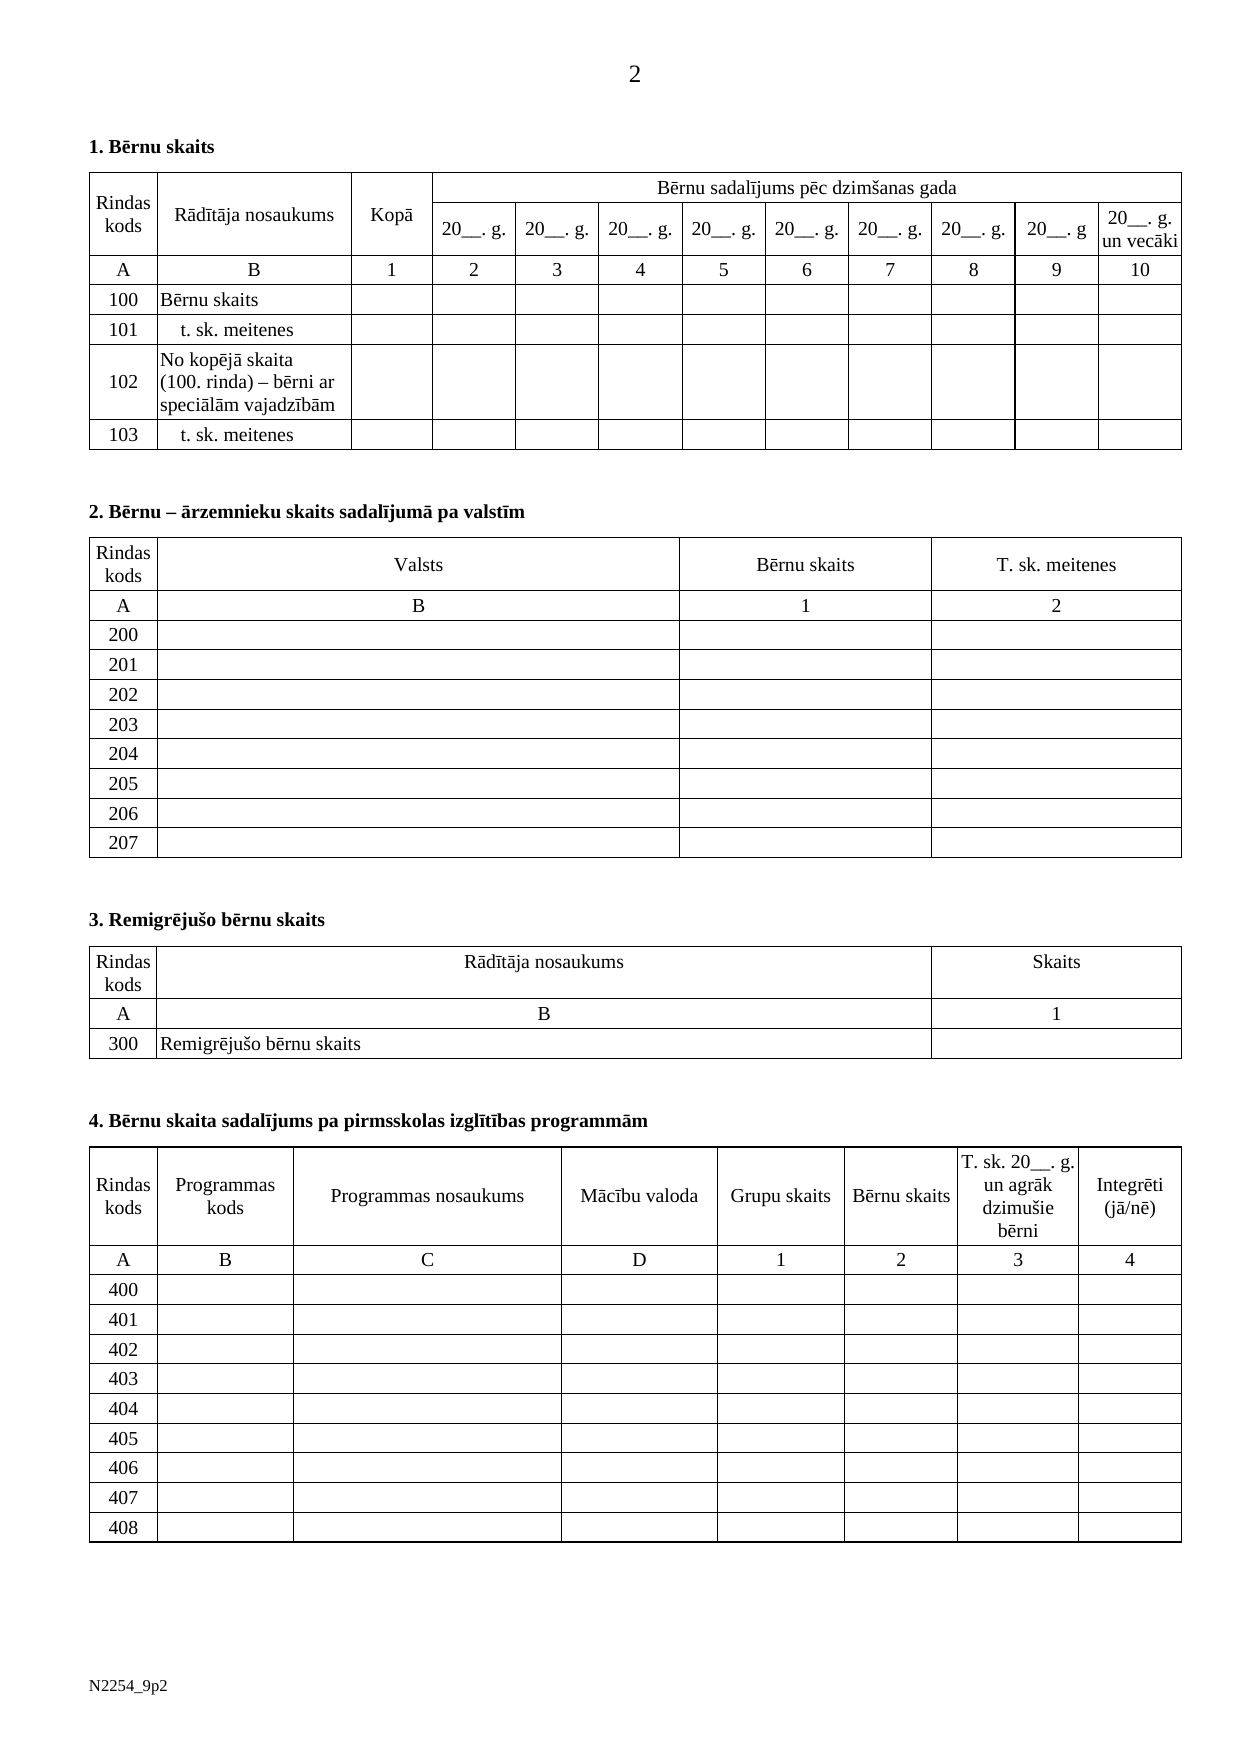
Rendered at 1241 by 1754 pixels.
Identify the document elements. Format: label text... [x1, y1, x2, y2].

table_cell [1099, 345, 1181, 419]
table_cell [932, 680, 1181, 708]
table_header Rādītāja nosaukums [157, 947, 931, 998]
table_cell 203 [90, 710, 157, 738]
table_cell [766, 285, 848, 314]
table_header Skaits [932, 947, 1181, 998]
table_cell [680, 799, 931, 827]
table_cell [849, 420, 931, 448]
table_cell [562, 1275, 717, 1304]
table_cell [932, 650, 1181, 679]
table_cell t. sk. meitenes [158, 420, 351, 448]
table_cell [958, 1453, 1078, 1482]
table_cell [958, 1424, 1078, 1452]
table_cell [516, 420, 598, 448]
table_cell A [90, 256, 157, 284]
table_cell D [562, 1246, 717, 1274]
table_header Programmas nosaukums [294, 1148, 561, 1244]
table_cell 407 [90, 1483, 157, 1512]
table_cell 5 [683, 256, 765, 284]
table_cell 102 [90, 345, 157, 419]
table_cell [1016, 420, 1098, 448]
table_cell [1079, 1513, 1181, 1541]
table_cell [516, 345, 598, 419]
table_cell B [158, 591, 679, 619]
table_cell [718, 1335, 844, 1363]
table_cell [1079, 1453, 1181, 1482]
table_cell [562, 1424, 717, 1452]
table_cell C [294, 1246, 561, 1274]
table_cell 300 [90, 1029, 156, 1058]
table_header Mācību valoda [562, 1148, 717, 1244]
table_cell [158, 1275, 293, 1304]
table_cell 20__. g. [599, 203, 682, 254]
table_cell [766, 315, 848, 343]
table_cell [845, 1305, 957, 1333]
table_cell 100 [90, 285, 157, 314]
table_cell 404 [90, 1394, 157, 1423]
table_cell [158, 1453, 293, 1482]
table_cell [932, 621, 1181, 649]
table_cell [718, 1305, 844, 1333]
table_cell [845, 1335, 957, 1363]
table_cell [1079, 1275, 1181, 1304]
table_cell 401 [90, 1305, 157, 1333]
table_cell [958, 1394, 1078, 1423]
table_cell [599, 420, 682, 448]
table_cell 406 [90, 1453, 157, 1482]
table_cell [158, 1364, 293, 1393]
table_cell [158, 1424, 293, 1452]
table_cell [680, 710, 931, 738]
table_cell 20__. g [1016, 203, 1098, 254]
table_cell 101 [90, 315, 157, 343]
table_cell 2 [932, 591, 1181, 619]
table_cell [158, 680, 679, 708]
table_cell [433, 345, 515, 419]
table_header Rindas kods [90, 947, 156, 998]
table_cell [433, 420, 515, 448]
table_cell [294, 1275, 561, 1304]
table_cell 408 [90, 1513, 157, 1541]
table_cell [680, 739, 931, 768]
table_cell 1 [718, 1246, 844, 1274]
table_cell [849, 315, 931, 343]
table_header Integrēti (jā/nē) [1079, 1148, 1181, 1244]
table_cell [932, 828, 1181, 857]
table_cell B [158, 1246, 293, 1274]
table_header Programmas kods [158, 1148, 293, 1244]
table_cell [845, 1513, 957, 1541]
table_cell [1099, 420, 1181, 448]
table_cell 405 [90, 1424, 157, 1452]
table_cell [158, 828, 679, 857]
table_header Rindas kods [90, 1148, 157, 1244]
table_header Grupu skaits [718, 1148, 844, 1244]
text 2. Bērnu – ārzemnieku skaits sadalījumā pa valstīm [89, 497, 1181, 524]
table_cell [680, 621, 931, 649]
table_cell [352, 345, 432, 419]
table_cell [433, 285, 515, 314]
table_cell 1 [680, 591, 931, 619]
table_cell [158, 621, 679, 649]
table_cell [516, 285, 598, 314]
table_cell [1079, 1424, 1181, 1452]
table_cell [294, 1335, 561, 1363]
table_cell [599, 345, 682, 419]
table_cell [718, 1364, 844, 1393]
table_cell [958, 1275, 1078, 1304]
table_cell 3 [958, 1246, 1078, 1274]
table_cell 2 [433, 256, 515, 284]
table_cell [1016, 285, 1098, 314]
table_cell [158, 1483, 293, 1512]
table_cell [683, 345, 765, 419]
table_cell 4 [599, 256, 682, 284]
table_cell [845, 1424, 957, 1452]
table_cell [683, 420, 765, 448]
table_cell [958, 1364, 1078, 1393]
table_cell 202 [90, 680, 157, 708]
table_cell A [90, 999, 156, 1028]
table_cell [562, 1483, 717, 1512]
table_cell [718, 1453, 844, 1482]
table_cell 20__. g. [932, 203, 1014, 254]
table_cell [845, 1394, 957, 1423]
table_cell [599, 315, 682, 343]
table_cell [352, 285, 432, 314]
table_header Valsts [158, 538, 679, 590]
table_header T. sk. 20__. g. un agrāk dzimušie bērni [958, 1148, 1078, 1244]
table_cell 20__. g. [433, 203, 515, 254]
table_cell [718, 1483, 844, 1512]
table_cell [932, 345, 1014, 419]
table_cell [1016, 345, 1098, 419]
table_cell No kopējā skaita (100. rinda) – bērni ar speciālām vajadzībām [158, 345, 351, 419]
table_header Rindas kods [90, 538, 157, 590]
table_cell [562, 1513, 717, 1541]
table_cell t. sk. meitenes [158, 315, 351, 343]
table_cell B [157, 999, 931, 1028]
table_cell [932, 710, 1181, 738]
table_cell [958, 1335, 1078, 1363]
table_cell [352, 420, 432, 448]
table_cell 402 [90, 1335, 157, 1363]
table_cell 20__. g. [516, 203, 598, 254]
table_cell 20__. g. [683, 203, 765, 254]
table_cell 1 [352, 256, 432, 284]
table_cell [294, 1424, 561, 1452]
table_cell [1016, 315, 1098, 343]
table_cell [158, 710, 679, 738]
table_cell 2 [845, 1246, 957, 1274]
table_header Bērnu sadalījums pēc dzimšanas gada [433, 173, 1181, 202]
table_cell [158, 769, 679, 798]
table_cell [932, 420, 1014, 448]
table_cell [932, 799, 1181, 827]
table_cell [562, 1364, 717, 1393]
table_cell [849, 285, 931, 314]
table_cell [845, 1453, 957, 1482]
table_cell [158, 1394, 293, 1423]
table_cell Bērnu skaits [158, 285, 351, 314]
text 4. Bērnu skaita sadalījums pa pirmsskolas izglītības programmām [89, 1106, 1181, 1133]
table_cell [932, 315, 1014, 343]
table_cell 9 [1016, 256, 1098, 284]
text 1. Bērnu skaits [89, 132, 1181, 159]
table_cell [158, 1335, 293, 1363]
table_cell [1099, 285, 1181, 314]
table_cell [352, 315, 432, 343]
table_cell [516, 315, 598, 343]
table_cell [845, 1483, 957, 1512]
table_header Bērnu skaits [680, 538, 931, 590]
table_cell 20__. g. [849, 203, 931, 254]
table_cell 1 [932, 999, 1181, 1028]
table_cell [158, 1513, 293, 1541]
table_cell 204 [90, 739, 157, 768]
table_header Bērnu skaits [845, 1148, 957, 1244]
table_cell [294, 1364, 561, 1393]
table_cell [932, 1029, 1181, 1058]
table_cell [1079, 1305, 1181, 1333]
table_cell [680, 680, 931, 708]
table_cell [294, 1513, 561, 1541]
table_cell [294, 1453, 561, 1482]
table_cell [158, 799, 679, 827]
table_cell Remigrējušo bērnu skaits [157, 1029, 931, 1058]
table_cell 205 [90, 769, 157, 798]
table_cell [433, 315, 515, 343]
table_cell [718, 1394, 844, 1423]
table_cell [562, 1394, 717, 1423]
table_cell [1079, 1394, 1181, 1423]
table_cell [562, 1335, 717, 1363]
table_cell [680, 769, 931, 798]
table_cell [932, 739, 1181, 768]
table_cell [294, 1483, 561, 1512]
table_cell 6 [766, 256, 848, 284]
text 3. Remigrējušo bērnu skaits [89, 905, 1181, 932]
table_header Rindas kods [90, 173, 157, 254]
table_cell [1099, 315, 1181, 343]
table_cell [766, 345, 848, 419]
table_cell 206 [90, 799, 157, 827]
table_cell A [90, 1246, 157, 1274]
table_cell [562, 1453, 717, 1482]
table_cell [958, 1483, 1078, 1512]
table_cell [158, 650, 679, 679]
table_cell [294, 1305, 561, 1333]
table_cell [599, 285, 682, 314]
table_cell 4 [1079, 1246, 1181, 1274]
table_cell [766, 420, 848, 448]
table_cell [158, 739, 679, 768]
table_cell 400 [90, 1275, 157, 1304]
table_header Rādītāja nosaukums [158, 173, 351, 254]
table_cell [958, 1513, 1078, 1541]
table_cell [1079, 1364, 1181, 1393]
table_cell [683, 315, 765, 343]
table_cell 103 [90, 420, 157, 448]
table_cell [680, 828, 931, 857]
table_cell [932, 769, 1181, 798]
table_cell 10 [1099, 256, 1181, 284]
table_cell 403 [90, 1364, 157, 1393]
table_cell [849, 345, 931, 419]
table_cell [680, 650, 931, 679]
table_cell [958, 1305, 1078, 1333]
table_cell [718, 1424, 844, 1452]
table_cell [683, 285, 765, 314]
table_cell 200 [90, 621, 157, 649]
table_cell A [90, 591, 157, 619]
table_cell 20__. g. [766, 203, 848, 254]
table_cell [294, 1394, 561, 1423]
table_cell [1079, 1335, 1181, 1363]
table_cell [845, 1364, 957, 1393]
table_header Kopā [352, 173, 432, 254]
table_cell 7 [849, 256, 931, 284]
table_cell B [158, 256, 351, 284]
table_cell [158, 1305, 293, 1333]
table_cell [562, 1305, 717, 1333]
table_cell [718, 1275, 844, 1304]
table_cell [1079, 1483, 1181, 1512]
table_cell 8 [932, 256, 1014, 284]
table_cell 207 [90, 828, 157, 857]
table_cell [718, 1513, 844, 1541]
table_cell 201 [90, 650, 157, 679]
table_cell 20__. g. un vecāki [1099, 203, 1181, 254]
table_cell [845, 1275, 957, 1304]
table_cell 3 [516, 256, 598, 284]
table_header T. sk. meitenes [932, 538, 1181, 590]
table_cell [932, 285, 1014, 314]
